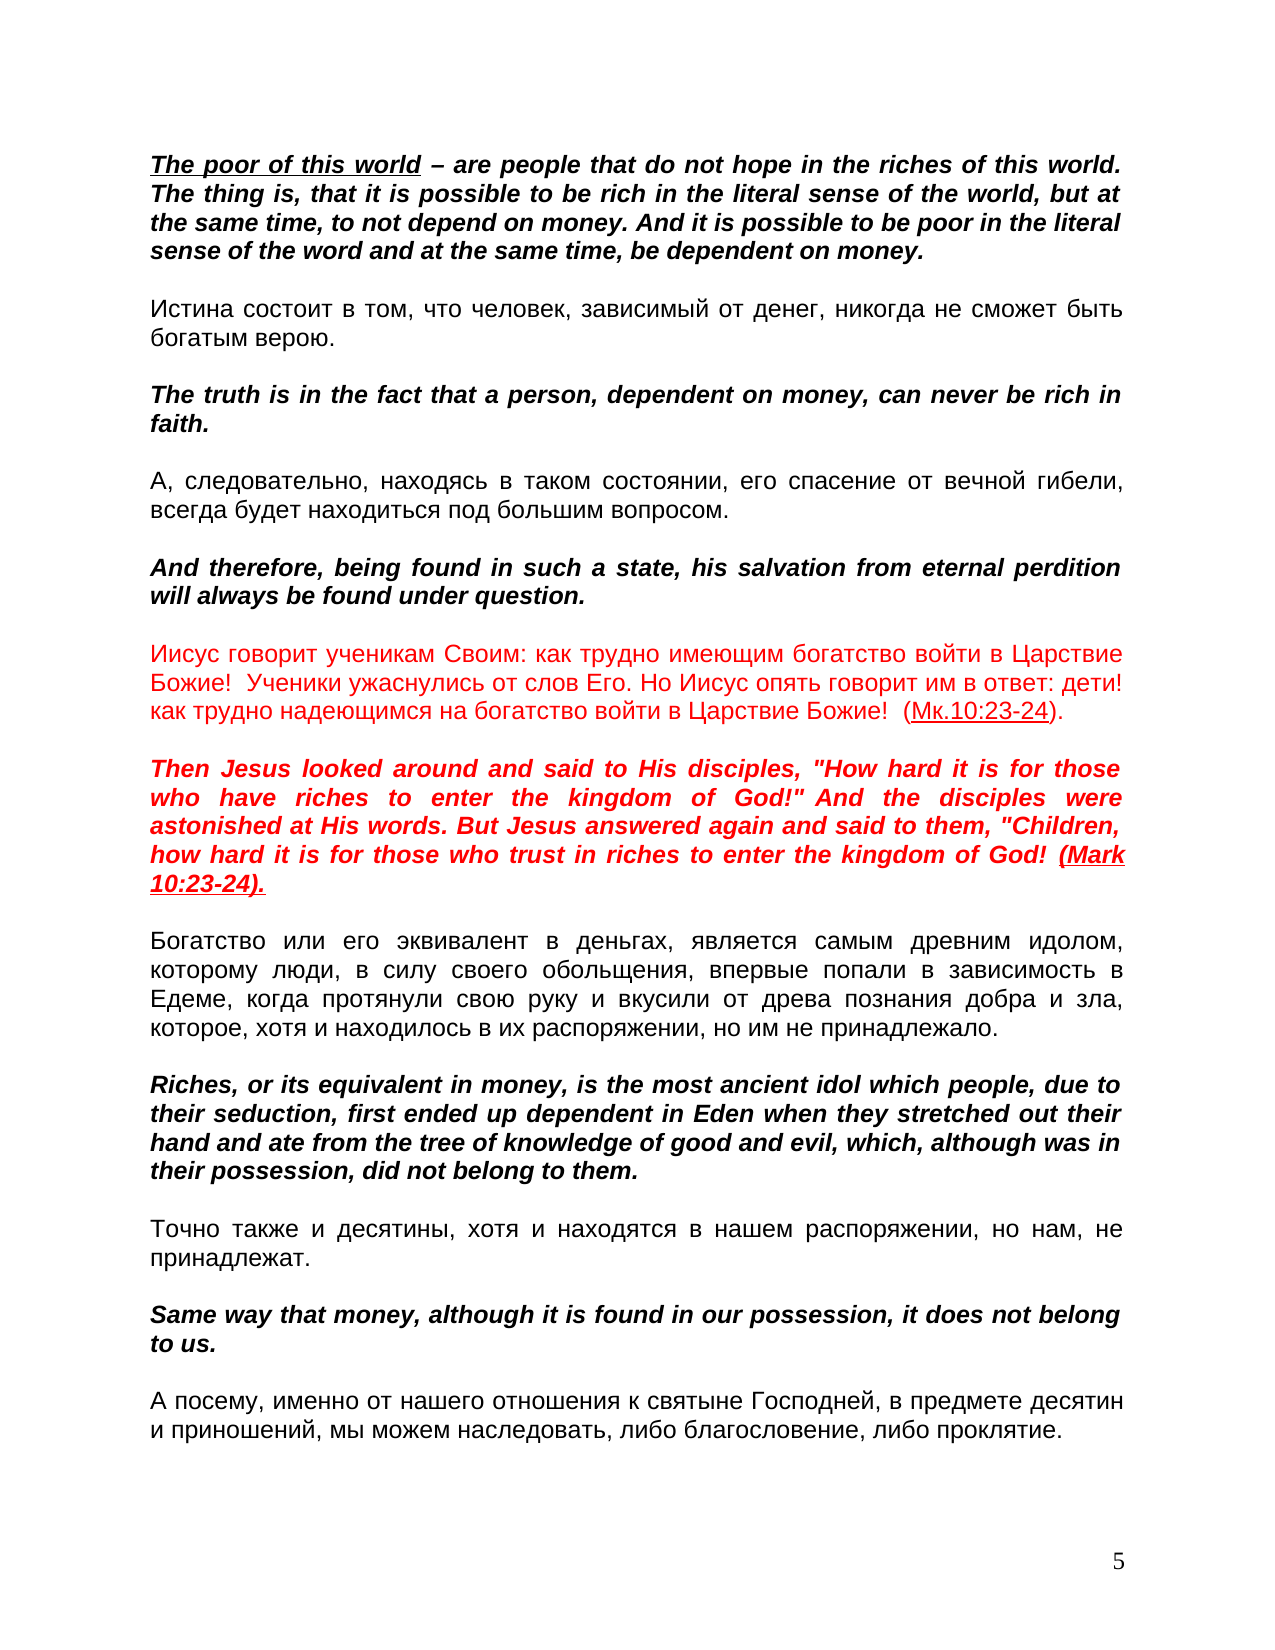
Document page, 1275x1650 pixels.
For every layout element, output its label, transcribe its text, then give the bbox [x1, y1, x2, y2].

text Riches, or its equivalent in money, is the most ancient idol which people, due to their seduction, first ended up dependent in Eden when they stretched out their hand and ate from the tree of knowledge of good and evil, which, although was in their possession, did not belong to them. [150, 1070, 1125, 1185]
text Then Jesus looked around and said to His disciples, "How hard it is for those who have riches to enter the kingdom of God!" And the disciples were astonished at His words. But Jesus answered again and said to them, "Children, how hard it is for those who trust in riches to enter the kingdom of God! (Mark 10:23-24). [150, 754, 1125, 897]
text The truth is in the fact that a person, dependent on money, can never be rich in faith. [150, 380, 1125, 437]
text А посему, именно от нашего отношения к святыне Господней, в предмете десятин и приношений, мы можем наследовать, либо благословение, либо проклятие. [150, 1386, 1125, 1444]
text А, следовательно, находясь в таком состоянии, его спасение от вечной гибели, всегда будет находиться под большим вопросом. [150, 466, 1125, 524]
text Истина состоит в том, что человек, зависимый от денег, никогда не сможет быть богатым верою. [150, 294, 1125, 351]
text Точно также и десятины, хотя и находятся в нашем распоряжении, но нам, не принадлежат. [150, 1214, 1125, 1271]
text And therefore, being found in such a state, his salvation from eternal perdition will always be found under question. [150, 552, 1125, 610]
text Иисус говорит ученикам Своим: как трудно имеющим богатство войти в Царствие Божие! Ученики ужаснулись от слов Его. Но Иисус опять говорит им в ответ: дети! как трудно надеющимся на богатство войти в Царствие Божие! (Мк.10:23-24). [150, 639, 1125, 725]
text The poor of this world – are people that do not hope in the riches of this world. The thing is, that it is possible to be rich in the literal sense of the world, but at the same time, to not depend on money. And it is possible to be poor in the literal sense of the word and at the same time, be dependent on money. [150, 150, 1125, 265]
text Same way that money, although it is found in our possession, it does not belong to us. [150, 1300, 1125, 1357]
text Богатство или его эквивалент в деньгах, является самым древним идолом, которому люди, в силу своего обольщения, впервые попали в зависимость в Едеме, когда протянули свою руку и вкусили от древа познания добра и зла, которое, хотя и находилось в их распоряжении, но им не принадлежало. [150, 926, 1125, 1041]
